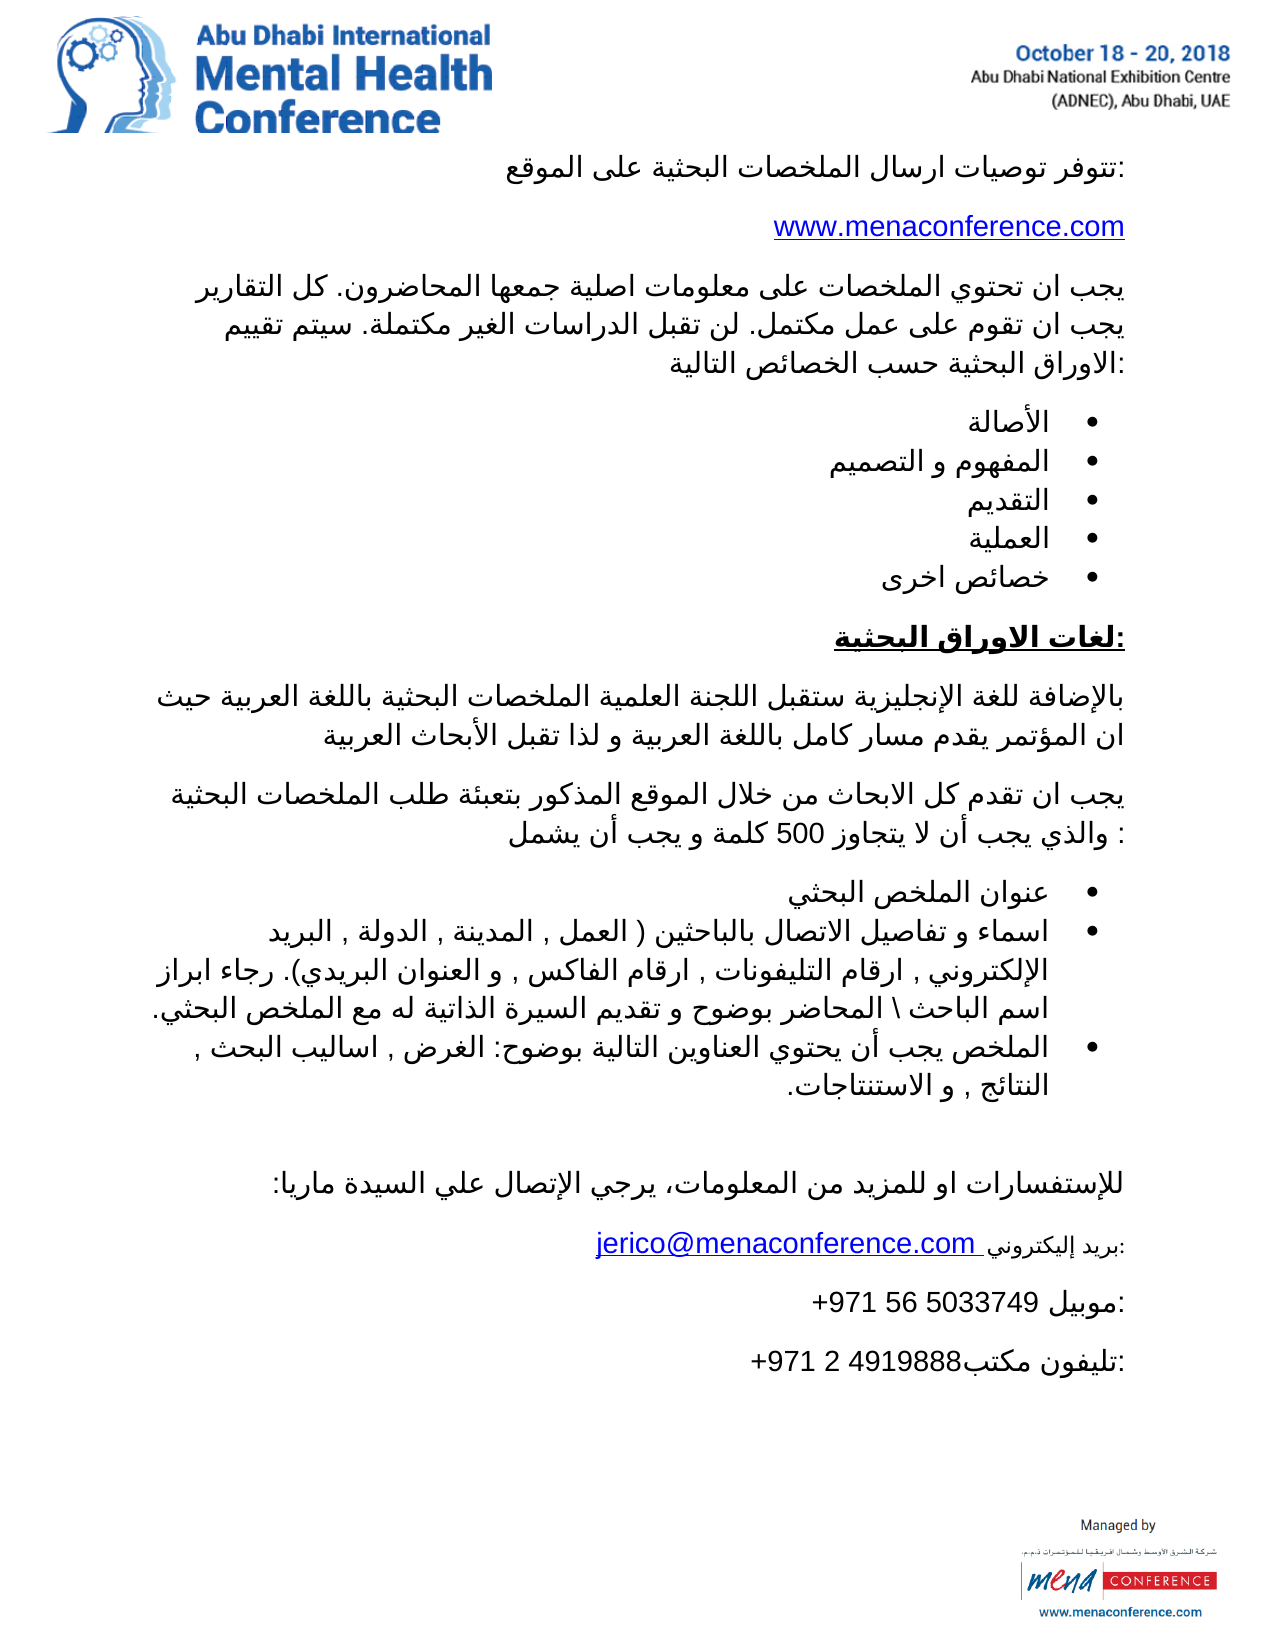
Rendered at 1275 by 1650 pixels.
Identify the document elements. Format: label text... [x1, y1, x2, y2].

list المفهوم و التصميم [150, 444, 1087, 478]
list الأصالة [150, 405, 1087, 439]
text يجب ان تقدم كل الابحاث من خلال الموقع المذكور بتعبئة طلب الملخصات البحثية والذي يجب أن لا يتجاوز 500 كلمة و يجب أن يشمل : [150, 777, 1125, 849]
text بالإضافة للغة الإنجليزية ستقبل اللجنة العلمية الملخصات البحثية باللغة العربية حيث ان المؤتمر يقدم مسار كامل باللغة العربية و لذا تقبل الأبحاث العربية [150, 679, 1125, 751]
text يجب ان تحتوي الملخصات على معلومات اصلية جمعها المحاضرون. كل التقارير يجب ان تقوم على عمل مكتمل. لن تقبل الدراسات الغير مكتملة. سيتم تقييم الاوراق البحثية حسب الخصائص التالية: [150, 269, 1125, 379]
list jerico@menaconference.com بريد إليكتروني: [225, 1226, 1125, 1259]
text www.menaconference.com [150, 209, 1125, 243]
text للإستفسارات او للمزيد من المعلومات، يرجي الإتصال علي السيدة ماريا: [150, 1166, 1125, 1200]
list اسماء و تفاصيل الاتصال بالباحثين ( العمل , المدينة , الدولة , البريد الإلكتروني , ارقام التليفونات , ارقام الفاكس , و العنوان البريدي). رجاء ابراز اسم الباحث \ المحاضر بوضوح و تقديم السيرة الذاتية له مع الملخص البحثي. [150, 914, 1087, 1024]
list خصائص اخرى [150, 560, 1087, 594]
text تتوفر توصيات ارسال الملخصات البحثية على الموقع: [150, 150, 1125, 183]
text +971 2 4919888تليفون مكتب: [150, 1344, 1125, 1378]
list العملية [150, 521, 1087, 555]
list الملخص يجب أن يحتوي العناوين التالية بوضوح: الغرض , اساليب البحث , النتائج , و الاستنتاجات. [150, 1029, 1087, 1102]
text +971 56 5033749 موبيل: [150, 1285, 1125, 1318]
list التقديم [150, 483, 1087, 516]
list عنوان الملخص البحثي [150, 875, 1087, 909]
picture [1004, 1508, 1226, 1631]
text لغات الاوراق البحثية: [150, 620, 1125, 653]
picture [32, 16, 1241, 133]
